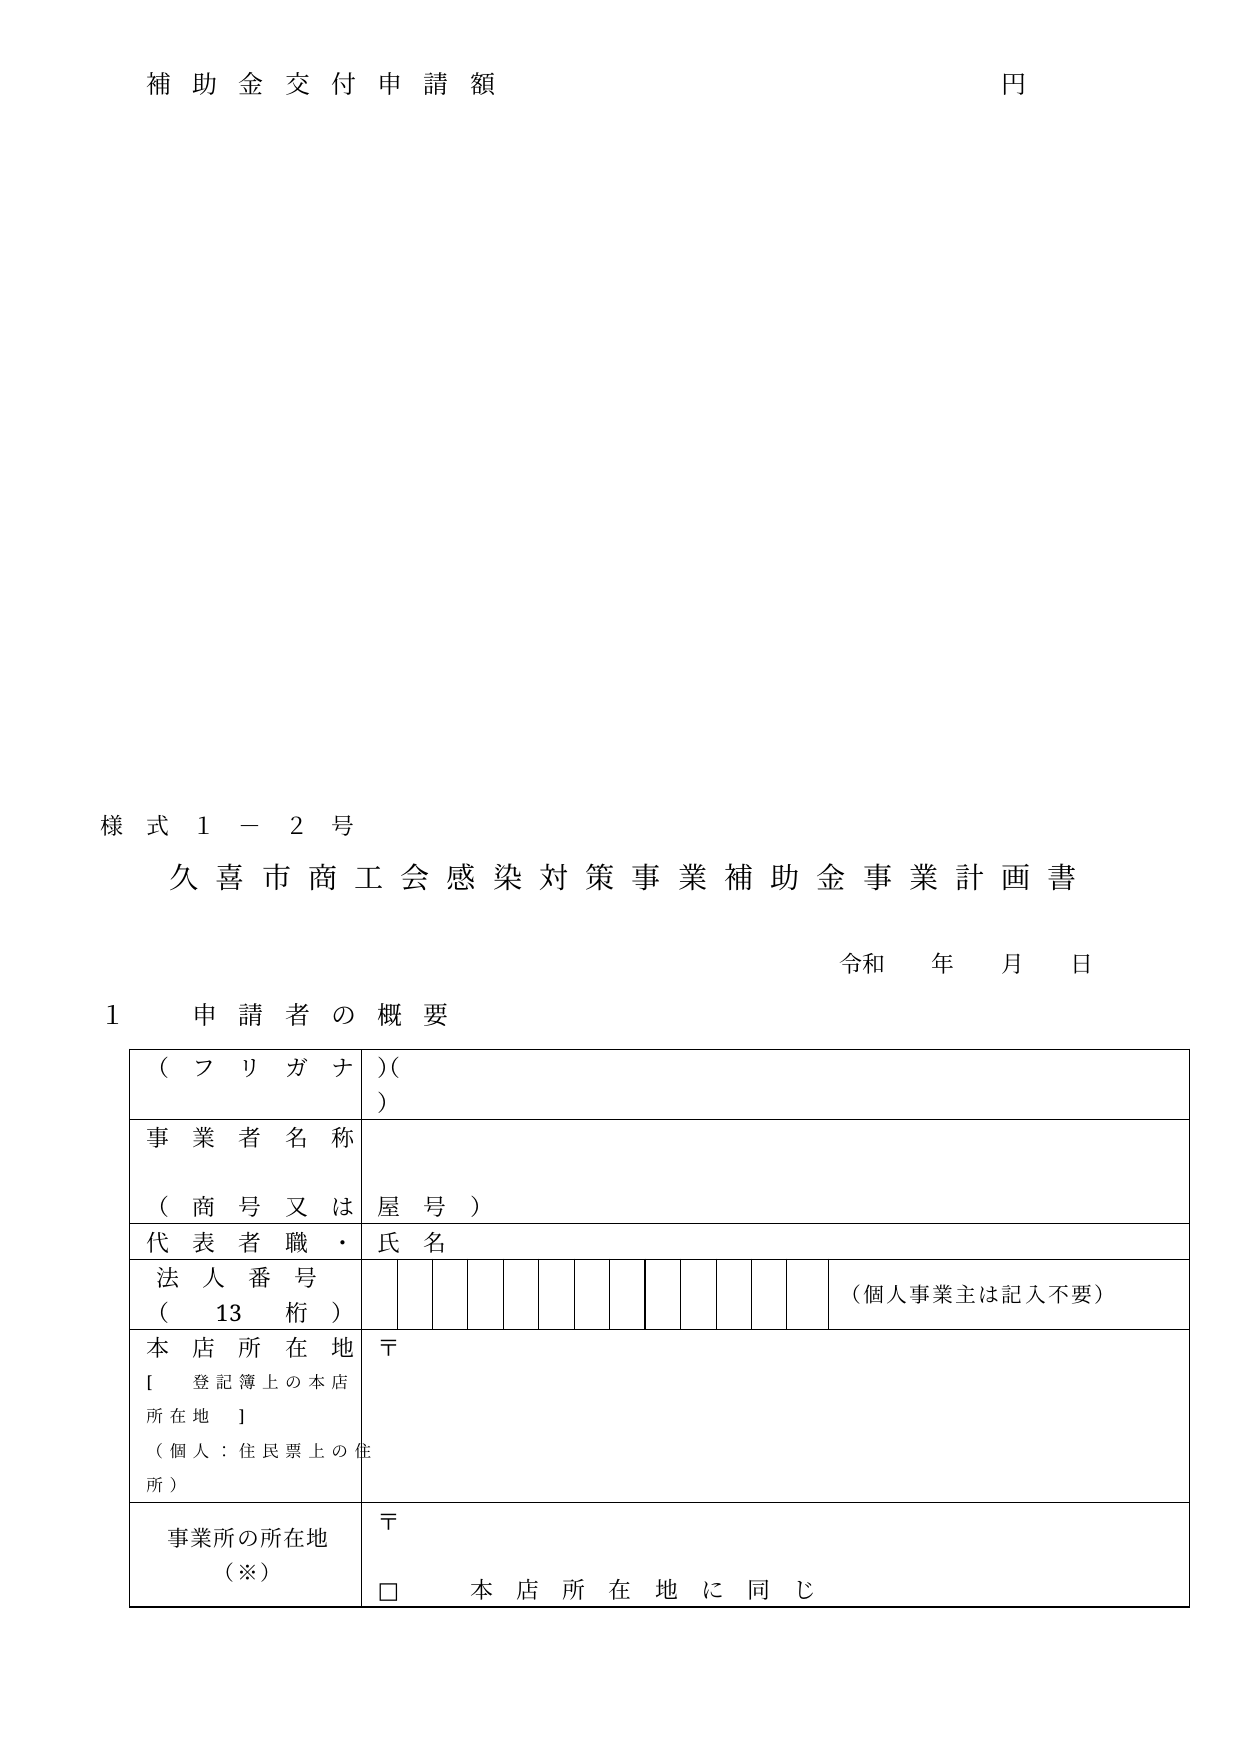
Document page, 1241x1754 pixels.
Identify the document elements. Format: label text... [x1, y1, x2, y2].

table_cell [362, 1224, 1189, 1258]
table_cell [752, 1260, 786, 1328]
text １ 申請者の概要 [100, 979, 1164, 1048]
table_cell [539, 1260, 574, 1328]
table_cell [681, 1260, 716, 1328]
table_cell [468, 1260, 503, 1328]
table_cell [717, 1260, 751, 1328]
table_cell [504, 1260, 538, 1328]
table_cell 〒 □ 本店所在地に同じ [362, 1503, 1189, 1606]
table_cell [787, 1260, 828, 1328]
table_header （フリガナ） [130, 1050, 361, 1118]
text 補助金交付申請額 円 [100, 48, 1164, 117]
table_cell 事業者名称 （商号又は屋号） [130, 1120, 361, 1223]
table_cell [575, 1260, 609, 1328]
table_cell [398, 1260, 432, 1328]
table_cell [646, 1260, 680, 1328]
table_cell [610, 1260, 644, 1328]
table_cell 本店所在地 [登記簿上の本店所在地] （個人：住民票上の住所） [130, 1330, 361, 1502]
table_cell 代表者職・氏名 [130, 1224, 361, 1258]
table_cell [362, 1260, 397, 1328]
table_cell [433, 1260, 467, 1328]
table_cell 法人番号（13桁） [130, 1260, 361, 1328]
table_cell 〒 [362, 1330, 1189, 1502]
table_cell （個人事業主は記入不要） [829, 1260, 1189, 1328]
table_header （ ） [362, 1050, 1189, 1118]
text 久喜市商工会感染対策事業補助金事業計画書 [100, 842, 1164, 911]
table_cell 事業所の所在地 （※） [130, 1503, 361, 1606]
text 様式１－２号 [100, 807, 1164, 842]
table_cell [362, 1120, 1189, 1223]
text 令和 年 月 日 [100, 945, 1164, 979]
